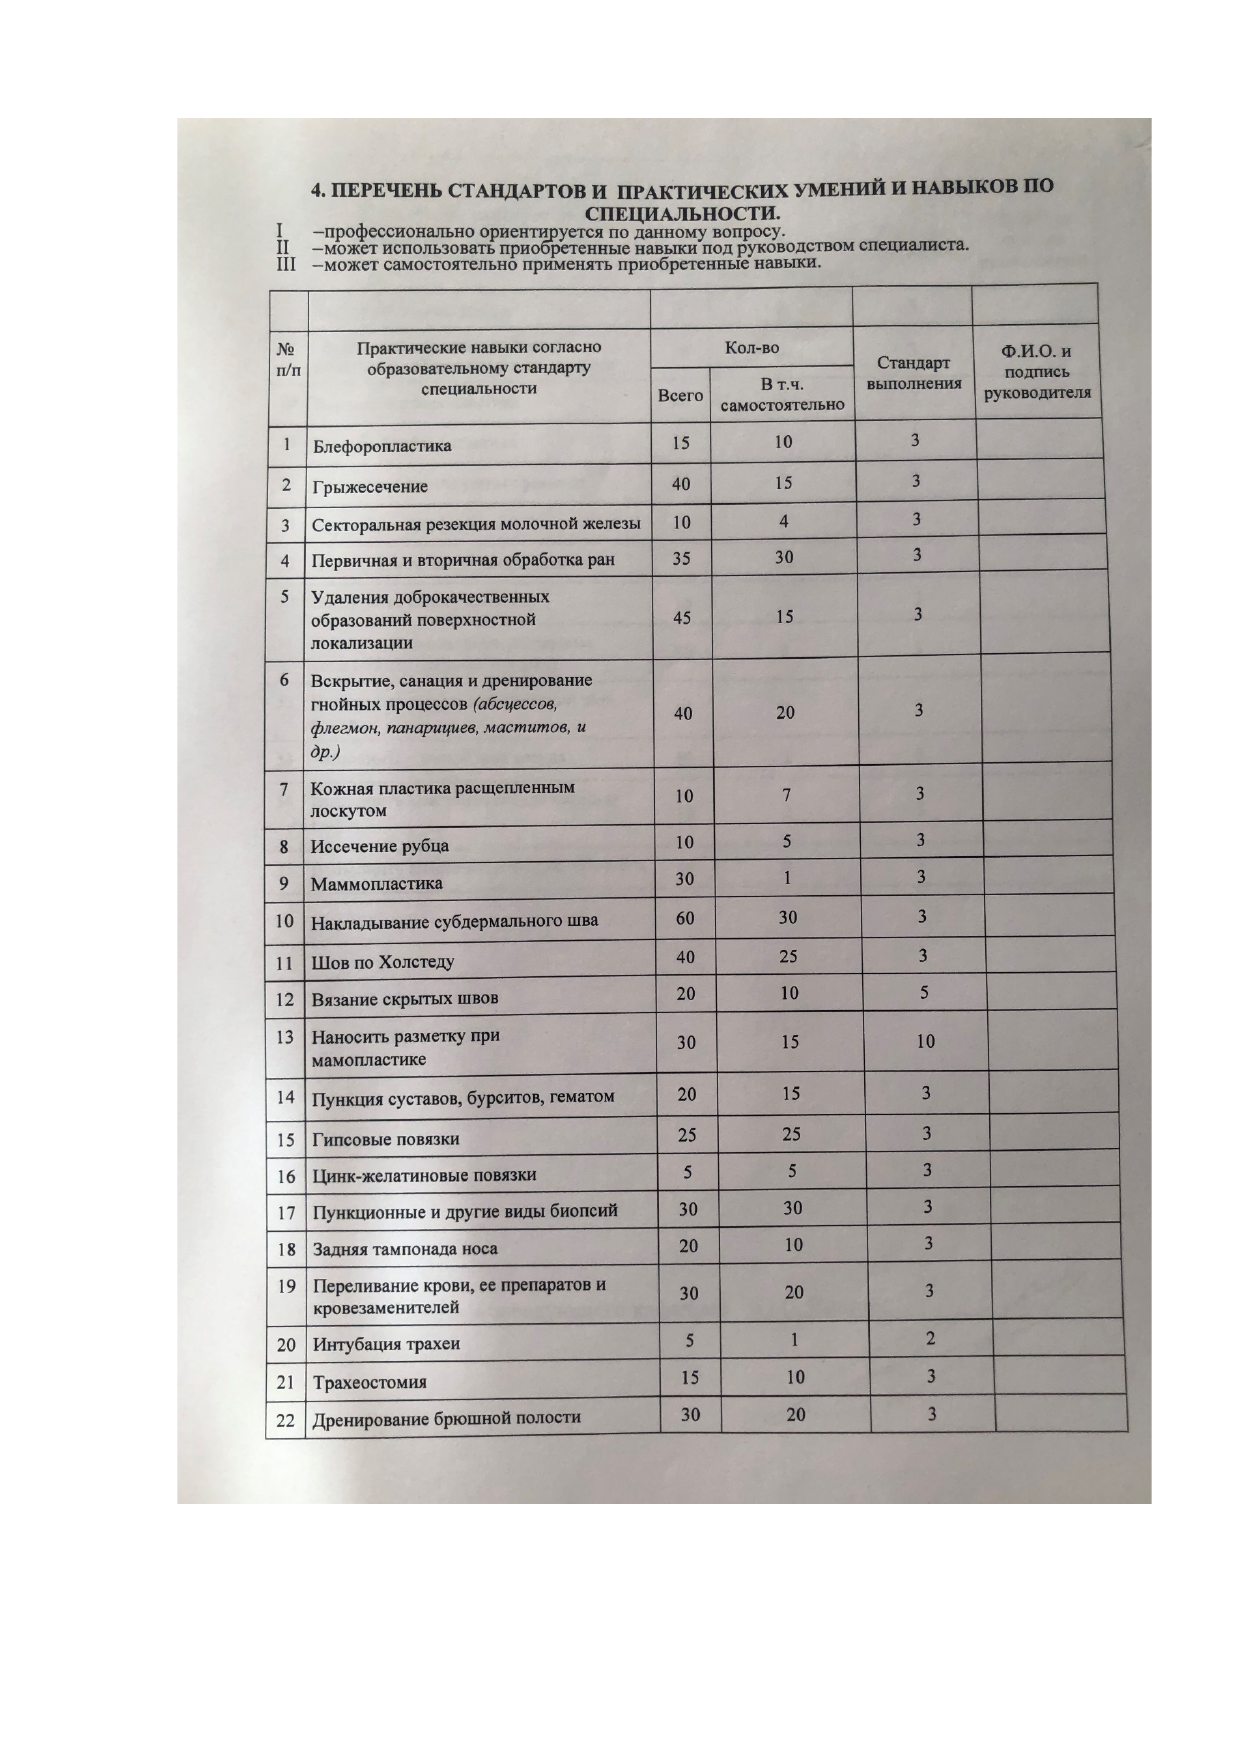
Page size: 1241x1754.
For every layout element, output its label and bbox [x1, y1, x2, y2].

picture [177, 118, 1152, 1504]
